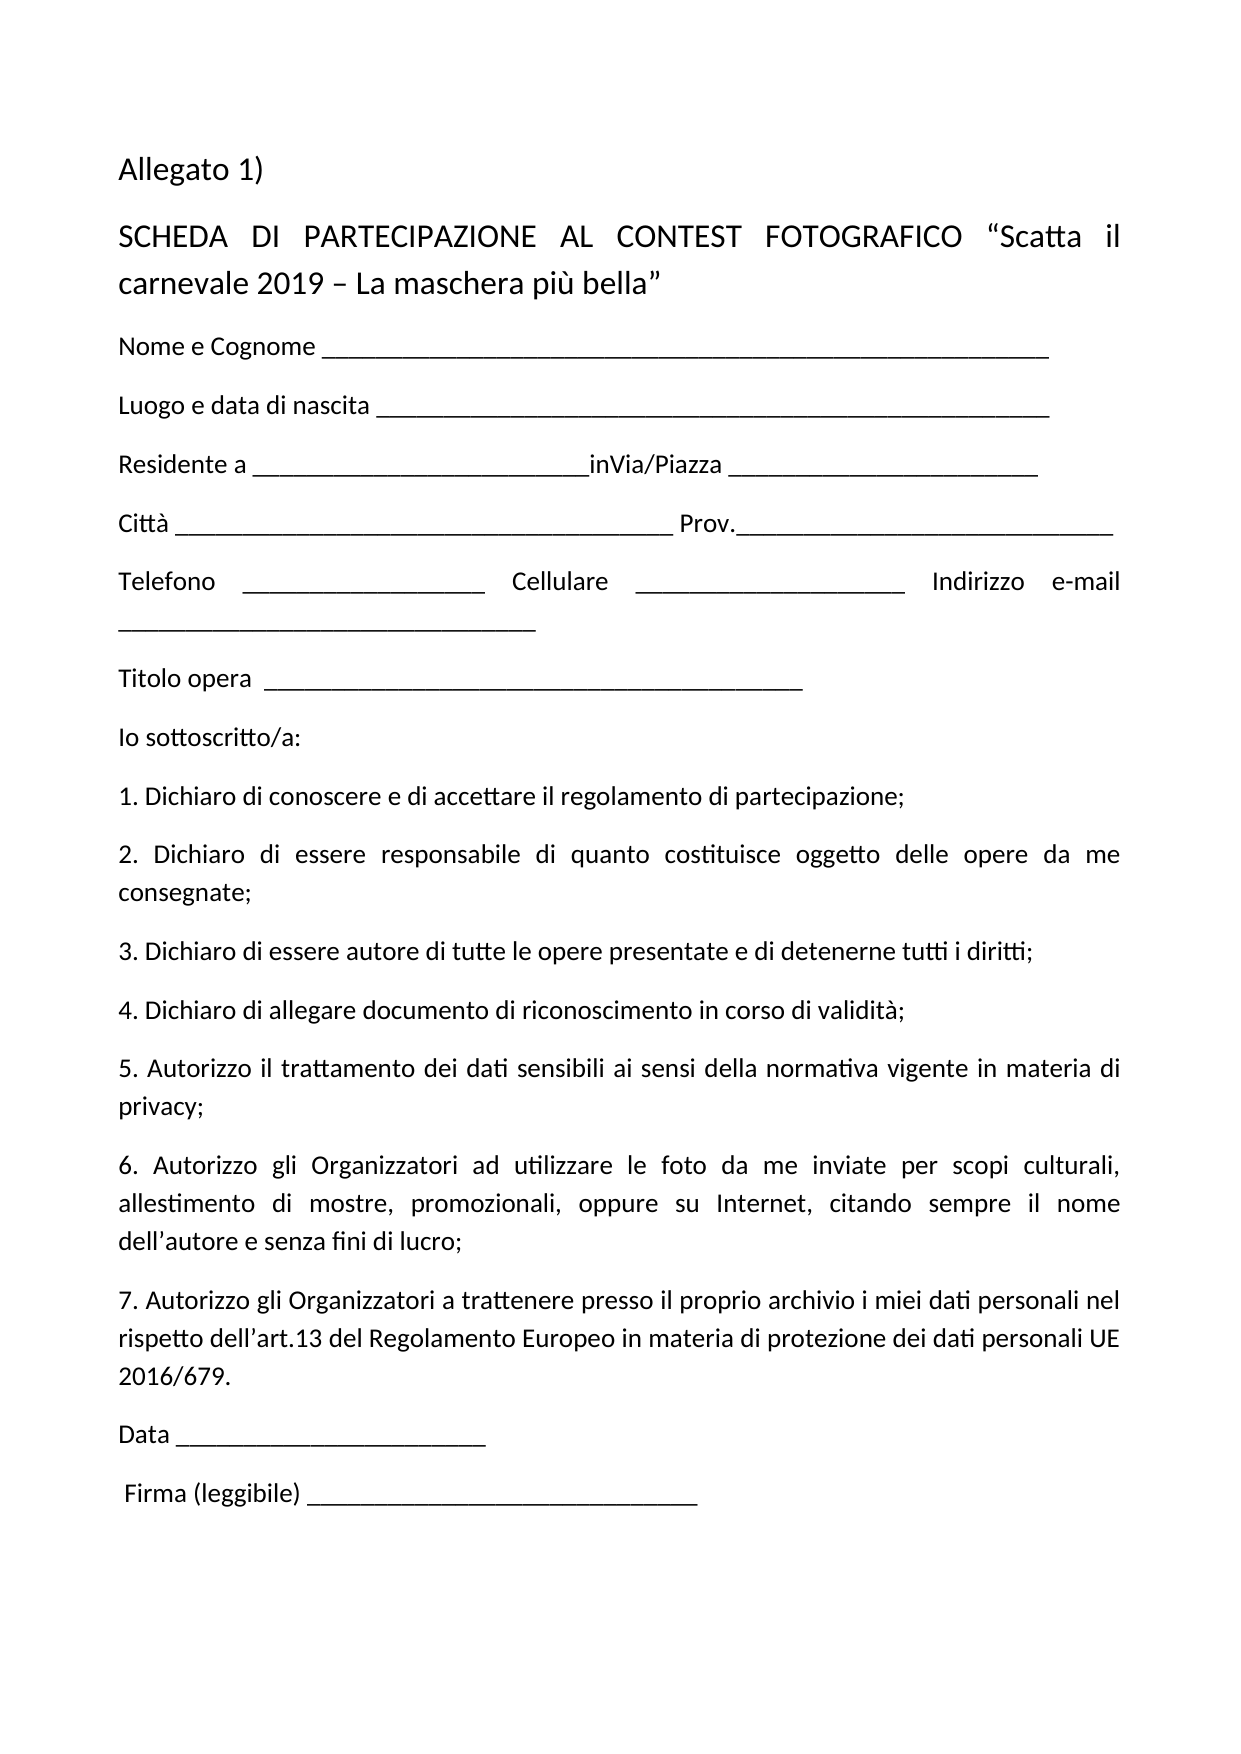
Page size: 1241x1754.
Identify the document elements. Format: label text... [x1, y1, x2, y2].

text 1. Dichiaro di conoscere e di accettare il regolamento di partecipazione; [118, 779, 1122, 812]
text Firma (leggibile) _____________________________ [118, 1476, 1122, 1509]
text Telefono __________________ Cellulare ____________________ Indirizzo e-mail _______________________________ [118, 564, 1122, 636]
text 2. Dichiaro di essere responsabile di quanto costituisce oggetto delle opere da me consegnate; [118, 837, 1122, 908]
text 3. Dichiaro di essere autore di tutte le opere presentate e di detenerne tutti i diritti; [118, 934, 1122, 967]
text 7. Autorizzo gli Organizzatori a trattenere presso il proprio archivio i miei dati personali nel rispetto dell’art.13 del Regolamento Europeo in materia di protezione dei dati personali UE 2016/679. [118, 1283, 1122, 1392]
text Città _____________________________________ Prov.____________________________ [118, 506, 1122, 539]
text Allegato 1) [118, 148, 1122, 188]
text Titolo opera ________________________________________ [118, 661, 1122, 694]
text Io sottoscritto/a: [118, 720, 1122, 753]
text SCHEDA DI PARTECIPAZIONE AL CONTEST FOTOGRAFICO “Scatta il carnevale 2019 – La maschera più bella” [118, 215, 1122, 303]
text Nome e Cognome ______________________________________________________ [118, 329, 1122, 363]
text Data _______________________ [118, 1417, 1122, 1451]
text 4. Dichiaro di allegare documento di riconoscimento in corso di validità; [118, 993, 1122, 1026]
text Residente a _________________________inVia/Piazza _______________________ [118, 447, 1122, 480]
text 5. Autorizzo il trattamento dei dati sensibili ai sensi della normativa vigente in materia di privacy; [118, 1052, 1122, 1123]
text Luogo e data di nascita __________________________________________________ [118, 388, 1122, 421]
text 6. Autorizzo gli Organizzatori ad utilizzare le foto da me inviate per scopi culturali, allestimento di mostre, promozionali, oppure su Internet, citando sempre il nome dell’autore e senza fini di lucro; [118, 1148, 1122, 1257]
